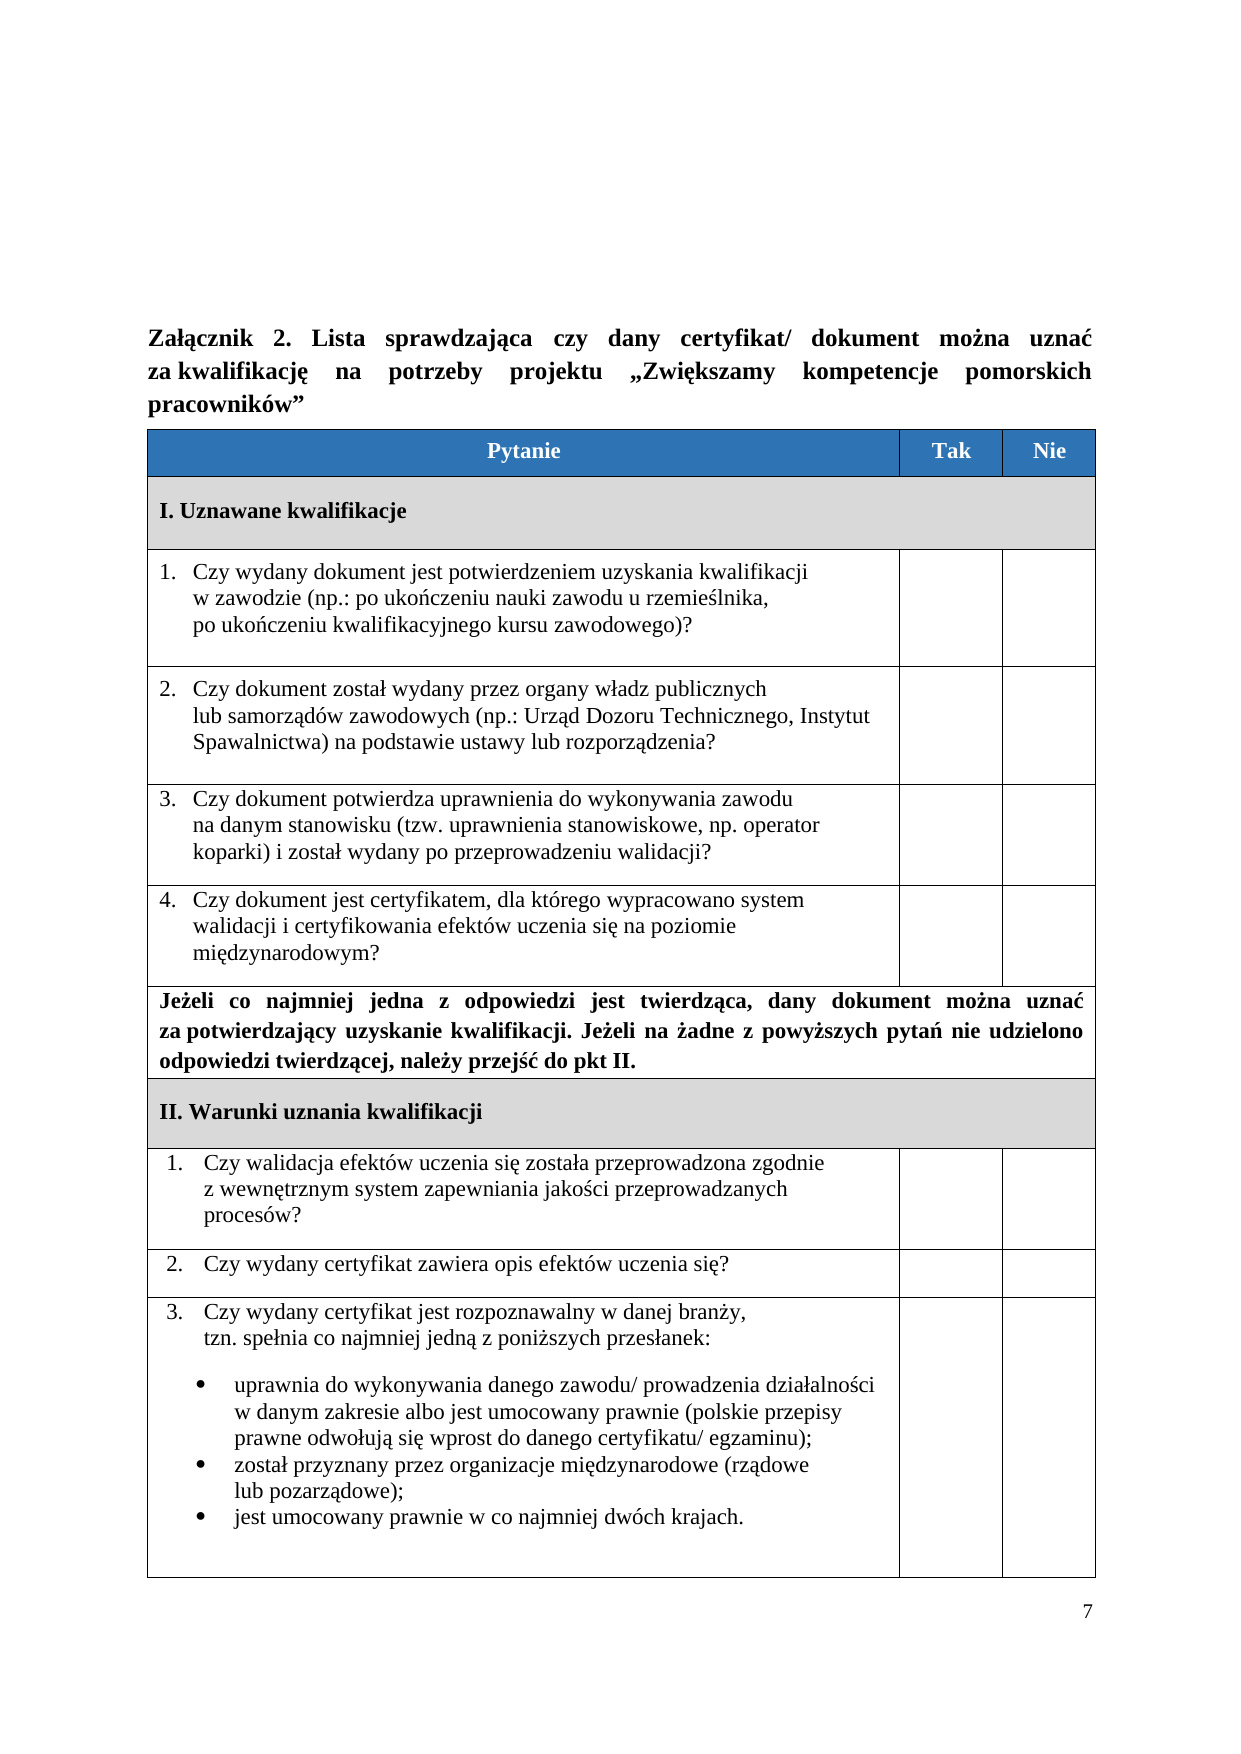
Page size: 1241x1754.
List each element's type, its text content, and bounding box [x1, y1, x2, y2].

table_cell [900, 550, 1002, 666]
table_cell [1003, 1250, 1095, 1297]
table_header Tak [900, 430, 1002, 476]
table_cell Jeżeli co najmniej jedna z odpowiedzi jest twierdząca, dany dokument można uznać za potwierdzający uzyskanie kwalifikacji. Jeżeli na żadne z powyższych pytań nie udzielono odpowiedzi twierdzącej, należy przejść do pkt II. [148, 987, 1095, 1078]
table_cell I. Uznawane kwalifikacje [148, 477, 1095, 549]
table_header Pytanie [148, 430, 899, 476]
table_cell [900, 667, 1002, 784]
table_cell [1003, 1149, 1095, 1249]
table_cell [1003, 785, 1095, 885]
table_cell Czy wydany certyfikat zawiera opis efektów uczenia się? [148, 1250, 899, 1297]
table_cell Czy dokument został wydany przez organy władz publicznych lub samorządów zawodowych (np.: Urząd Dozoru Technicznego, Instytut Spawalnictwa) na podstawie ustawy lub rozporządzenia? [148, 667, 899, 784]
table_cell Czy dokument jest certyfikatem, dla którego wypracowano system walidacji i certyfikowania efektów uczenia się na poziomie międzynarodowym? [148, 886, 899, 986]
text Załącznik 2. Lista sprawdzająca czy dany certyfikat/ dokument można uznać za kwalifikację na potrzeby projektu „Zwiększamy kompetencje pomorskich pracowników” [148, 323, 1092, 418]
table_cell [900, 785, 1002, 885]
table_cell [900, 1298, 1002, 1577]
table_cell [1003, 550, 1095, 666]
table_cell Czy wydany certyfikat jest rozpoznawalny w danej branży, tzn. spełnia co najmniej jedną z poniższych przesłanek: uprawnia do wykonywania danego zawodu/ prowadzenia działalności w danym zakresie albo jest umocowany prawnie (polskie przepisy prawne odwołują się wprost do danego certyfikatu/ egzaminu); został przyznany przez organizacje międzynarodowe (rządowe lub pozarządowe); jest umocowany prawnie w co najmniej dwóch krajach. [148, 1298, 899, 1577]
table_cell Czy walidacja efektów uczenia się została przeprowadzona zgodnie z wewnętrznym system zapewniania jakości przeprowadzanych procesów? [148, 1149, 899, 1249]
table_cell [1003, 667, 1095, 784]
table_cell Czy dokument potwierdza uprawnienia do wykonywania zawodu na danym stanowisku (tzw. uprawnienia stanowiskowe, np. operator koparki) i został wydany po przeprowadzeniu walidacji? [148, 785, 899, 885]
table_cell [1003, 886, 1095, 986]
table_cell [900, 1149, 1002, 1249]
table_cell Czy wydany dokument jest potwierdzeniem uzyskania kwalifikacji w zawodzie (np.: po ukończeniu nauki zawodu u rzemieślnika, po ukończeniu kwalifikacyjnego kursu zawodowego)? [148, 550, 899, 666]
table_header Nie [1003, 430, 1095, 476]
table_cell [900, 1250, 1002, 1297]
table_cell [1003, 1298, 1095, 1577]
table_cell II. Warunki uznania kwalifikacji [148, 1079, 1095, 1148]
table_cell [900, 886, 1002, 986]
